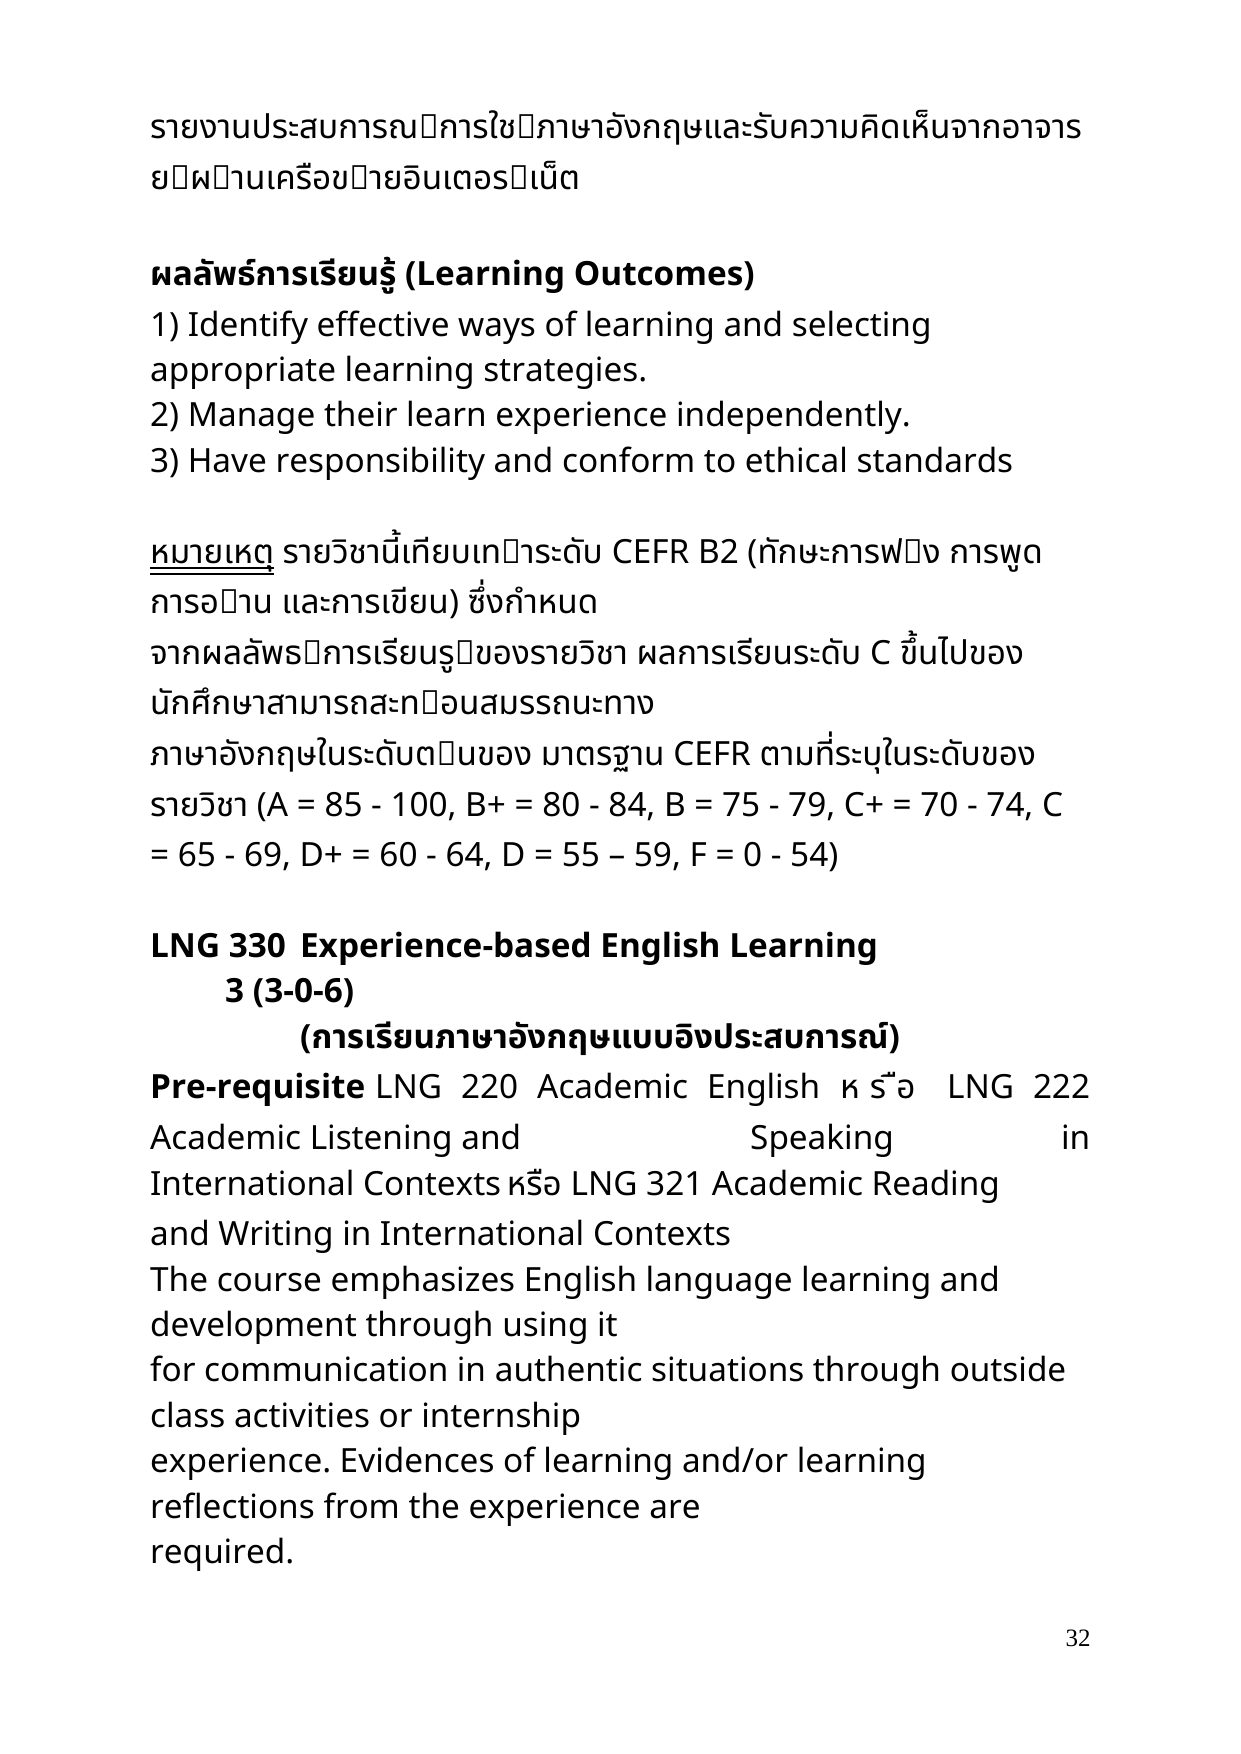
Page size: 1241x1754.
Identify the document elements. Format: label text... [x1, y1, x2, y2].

text The course emphasizes English language learning and development through using it [150, 1255, 1090, 1346]
text ผลลัพธ์การเรียนรู้ (Learning Outcomes) [150, 250, 1090, 300]
text หมายเหตุ รายวิชานี้เทียบเทาระดับ CEFR B2 (ทักษะการฟง การพูด การอาน และการเขียน) ซึ่งกําหนด [150, 527, 1090, 629]
text (การเรียนภาษาอังกฤษแบบอิงประสบการณ์) [150, 1013, 1090, 1063]
text for communication in authentic situations through outside class activities or internship [150, 1346, 1090, 1437]
text ภาษาอังกฤษในระดับตนของ มาตรฐาน CEFR ตามที่ระบุในระดับของรายวิชา (A = 85 - 100, B+ = 80 - 84, B = 75 - 79, C+ = 70 - 74, C = 65 - 69, D+ = 60 - 64, D = 55 – 59, F = 0 - 54) [150, 730, 1090, 876]
text and Writing in International Contexts [150, 1210, 1090, 1255]
text 3) Have responsibility and conform to ethical standards [150, 437, 1090, 482]
text Pre-requisite LNG 220 Academic English หรือ LNG 222 Academic Listening and Speaking in International Contexts หรือ LNG 321 Academic Reading [150, 1063, 1090, 1210]
text จากผลลัพธการเรียนรูของรายวิชา ผลการเรียนระดับ C ขึ้นไปของนักศึกษาสามารถสะทอนสมรรถนะทาง [150, 629, 1090, 730]
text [150, 103, 1090, 204]
text required. [150, 1528, 1090, 1573]
text 1) Identify effective ways of learning and selecting appropriate learning strategies. [150, 300, 1090, 391]
text 2) Manage their learn experience independently. [150, 391, 1090, 437]
text experience. Evidences of learning and/or learning reflections from the experience are [150, 1437, 1090, 1528]
text LNG 330 Experience-based English Learning 3 (3-0-6) [150, 922, 1090, 1013]
